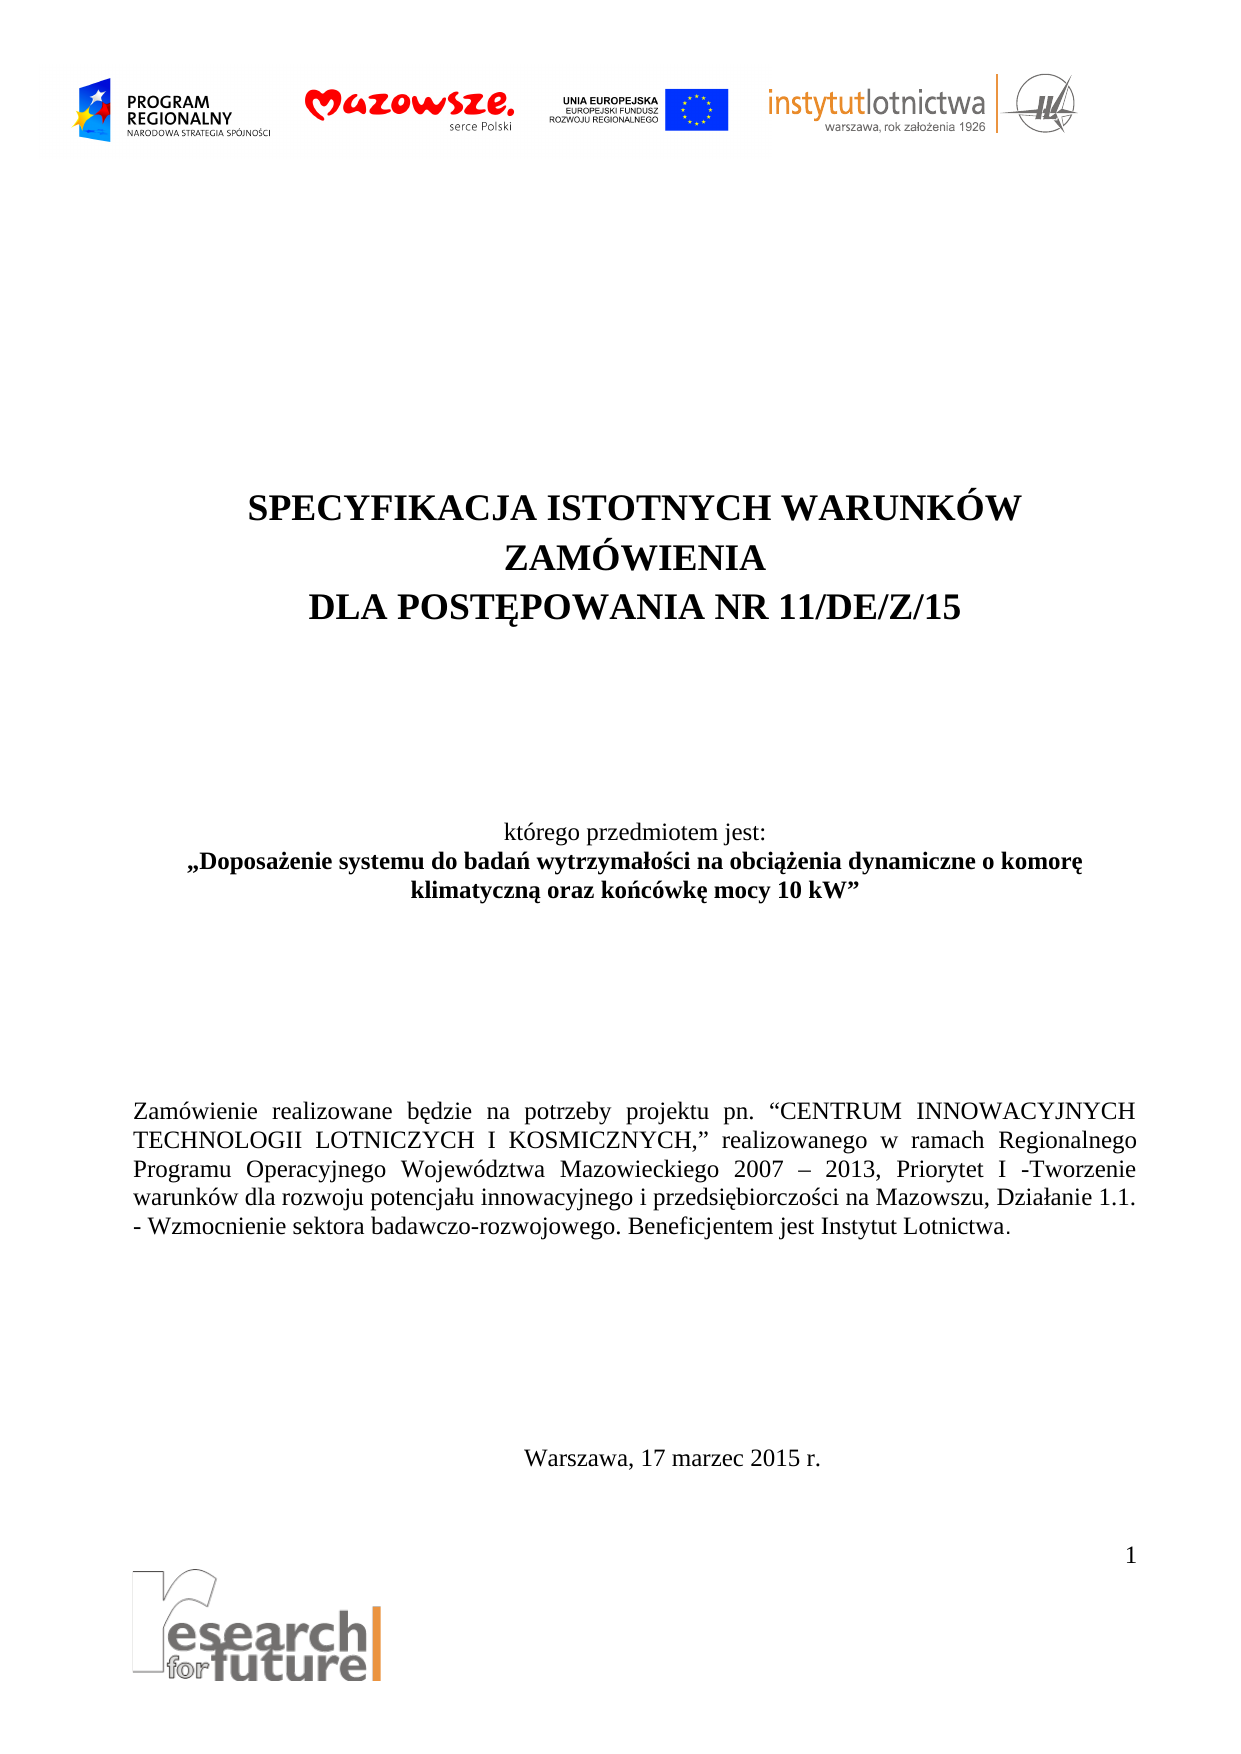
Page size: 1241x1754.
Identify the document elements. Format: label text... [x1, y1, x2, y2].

text Zamówienie realizowane będzie na potrzeby projektu pn. “CENTRUM INNOWACYJNYCH TECHNOLOGII LOTNICZYCH I KOSMICZNYCH,” realizowanego w ramach Regionalnego Programu Operacyjnego Województwa Mazowieckiego 2007 – 2013, Priorytet I -Tworzenie warunków dla rozwoju potencjału innowacyjnego i przedsiębiorczości na Mazowszu, Działanie 1.1. - Wzmocnienie sektora badawczo-rozwojowego. Beneficjentem jest Instytut Lotnictwa. [133, 1096, 1137, 1240]
text DLA POSTĘPOWANIA NR 11/DE/Z/15 [133, 585, 1137, 628]
text którego przedmiotem jest: [133, 817, 1137, 846]
text SPECYFIKACJA ISTOTNYCH WARUNKÓW ZAMÓWIENIA [133, 486, 1137, 578]
picture [132, 1568, 381, 1681]
list Warszawa, 17 marzec 2015 r. [208, 1443, 1137, 1472]
text „Doposażenie systemu do badań wytrzymałości na obciążenia dynamiczne o komorę klimatyczną oraz końcówkę mocy 10 kW” [133, 846, 1137, 903]
picture [39, 64, 772, 159]
